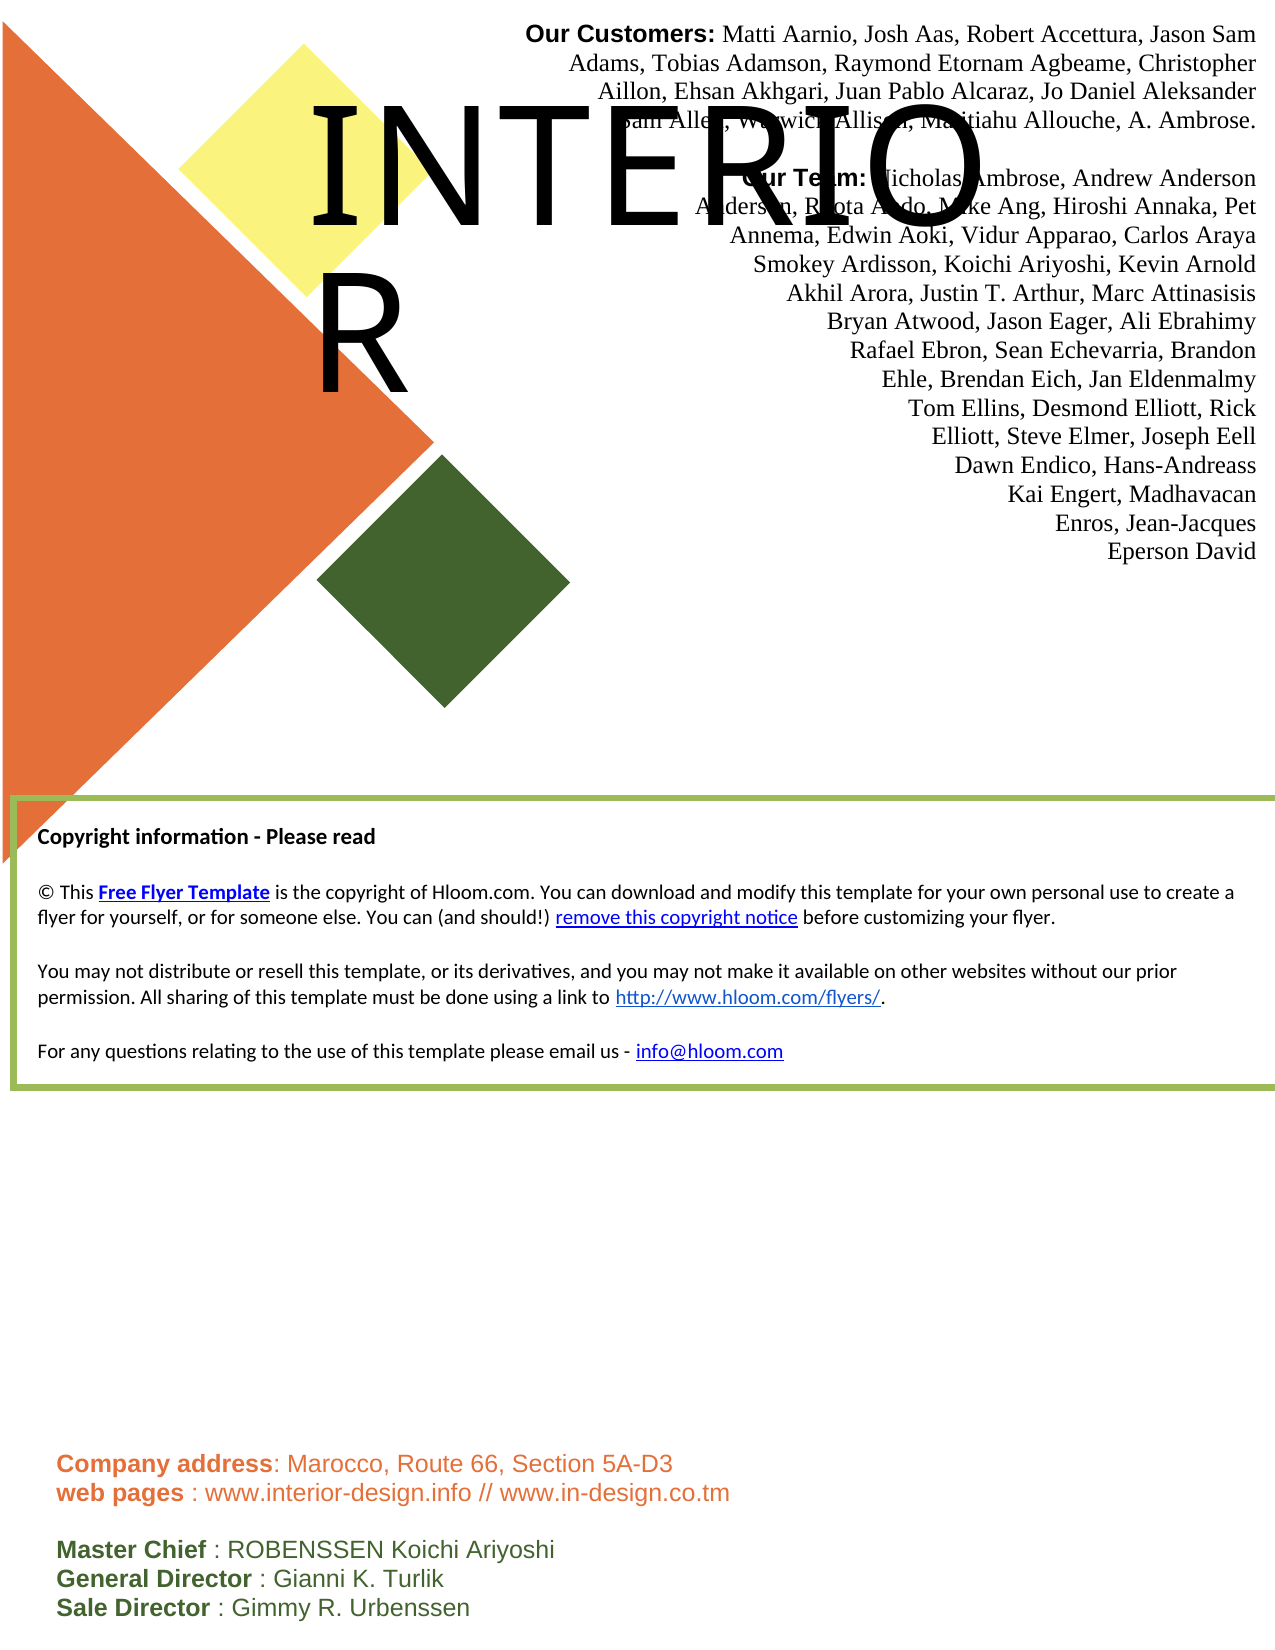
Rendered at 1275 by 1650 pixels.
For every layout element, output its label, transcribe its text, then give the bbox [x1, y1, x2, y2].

text For any questions relating to the use of this template please email us - info@hloom.com [17, 1038, 1275, 1084]
text You may not distribute or resell this template, or its derivatives, and you may not make it available on other websites without our prior permission. All sharing of this template must be done using a link to http://www.hloom.com/flyers/. [37, 959, 1256, 1009]
text © This Free Flyer Template is the copyright of Hloom.com. You can download and modify this template for your own personal use to create a flyer for yourself, or for someone else. You can (and should!) remove this copyright notice before customizing your flyer. [37, 879, 1256, 930]
text Copyright information - Please read [17, 801, 1275, 850]
